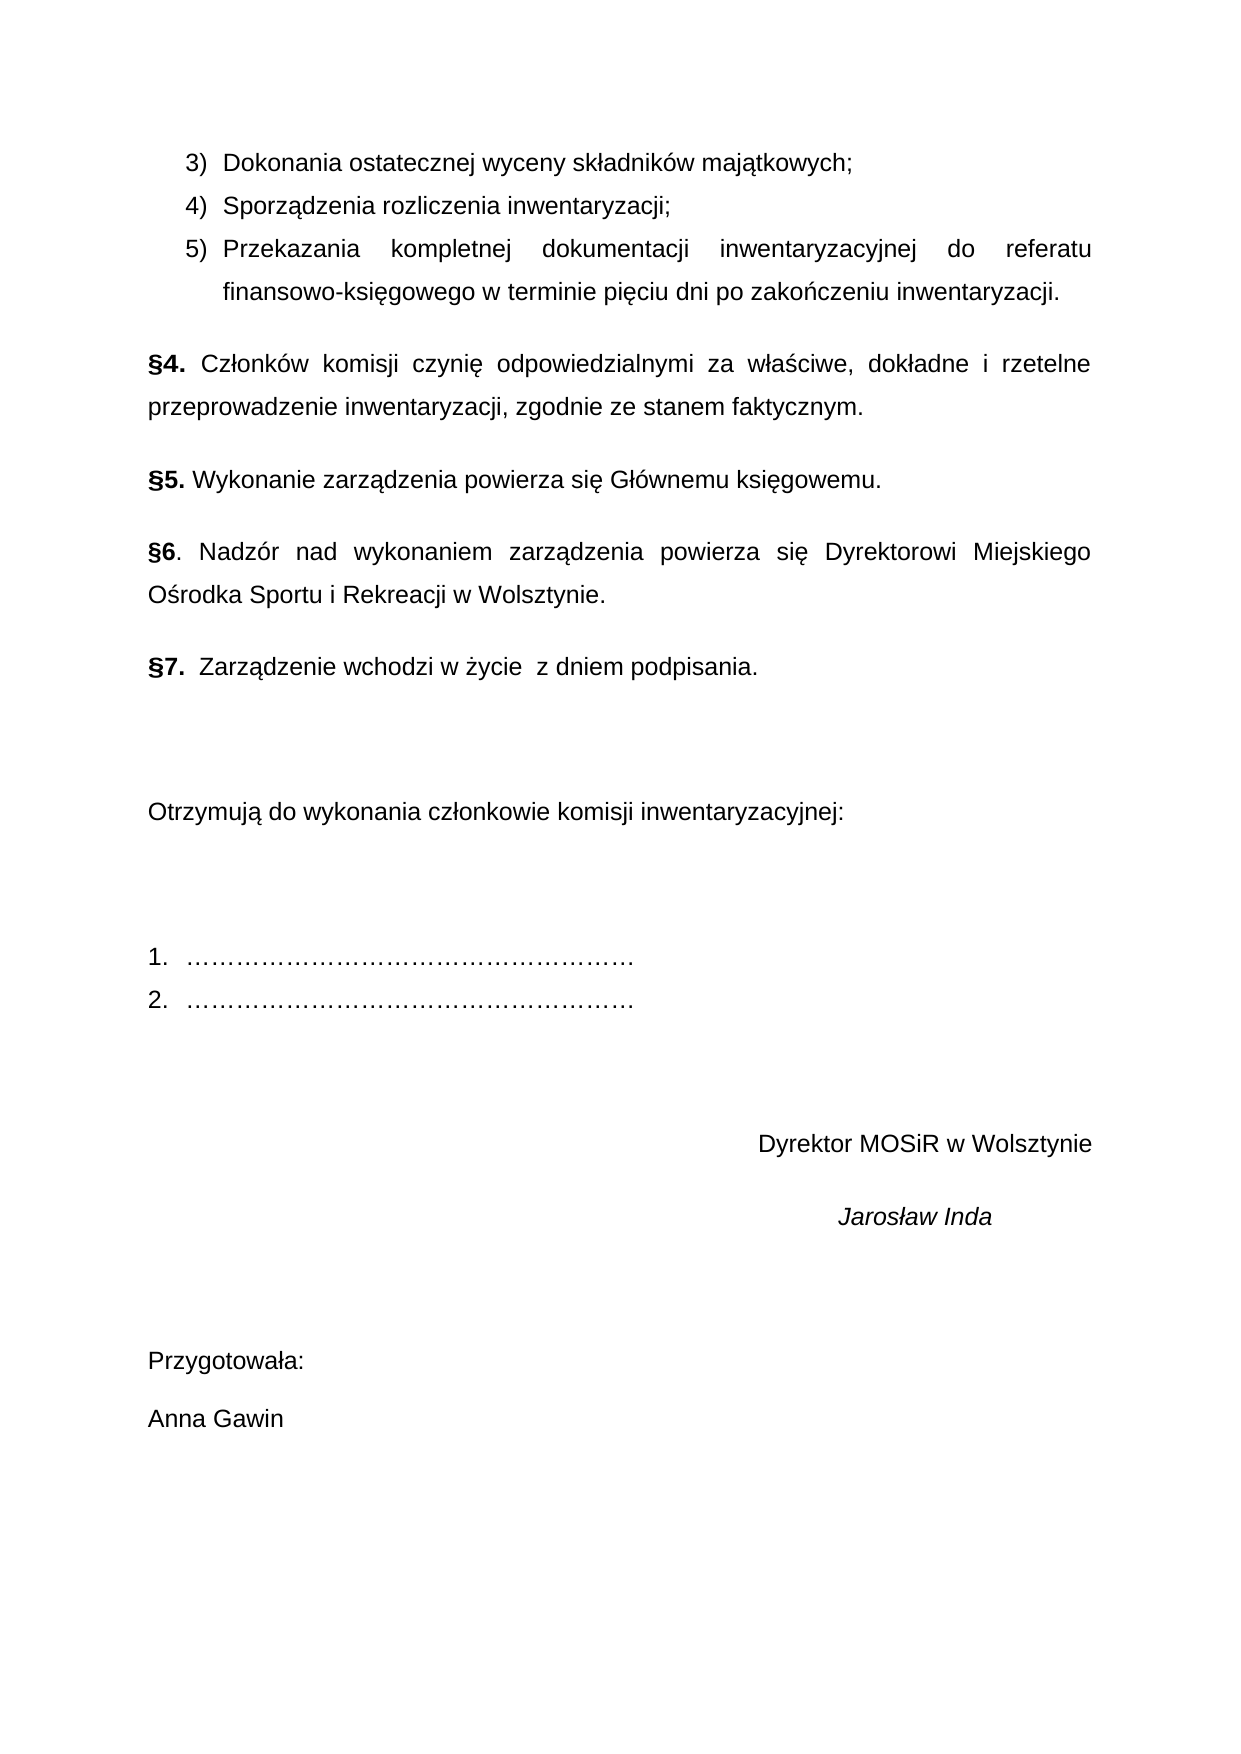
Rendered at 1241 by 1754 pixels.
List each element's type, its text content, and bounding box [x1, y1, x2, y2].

text Anna Gawin [148, 1404, 1093, 1433]
list ……………………………………………… [148, 942, 1093, 970]
text §5. Wykonanie zarządzenia powierza się Głównemu księgowemu. [148, 465, 1093, 493]
text §6. Nadzór nad wykonaniem zarządzenia powierza się Dyrektorowi Miejskiego Ośrodka Sportu i Rekreacji w Wolsztynie. [148, 537, 1093, 609]
text Otrzymują do wykonania członkowie komisji inwentaryzacyjnej: [148, 797, 1093, 826]
list Dokonania ostatecznej wyceny składników majątkowych; [185, 148, 1093, 176]
list Sporządzenia rozliczenia inwentaryzacji; [185, 191, 1093, 219]
list ……………………………………………… [148, 985, 1093, 1013]
text §7. Zarządzenie wchodzi w życie z dniem podpisania. [148, 652, 1093, 681]
text Przygotowała: [148, 1346, 1093, 1375]
list Przekazania kompletnej dokumentacji inwentaryzacyjnej do referatu finansowo-księgowego w terminie pięciu dni po zakończeniu inwentaryzacji. [185, 234, 1093, 306]
text Jarosław Inda [664, 1202, 1093, 1230]
text §4. Członków komisji czynię odpowiedzialnymi za właściwe, dokładne i rzetelne przeprowadzenie inwentaryzacji, zgodnie ze stanem faktycznym. [148, 349, 1093, 421]
text Dyrektor MOSiR w Wolsztynie [148, 1129, 1093, 1158]
